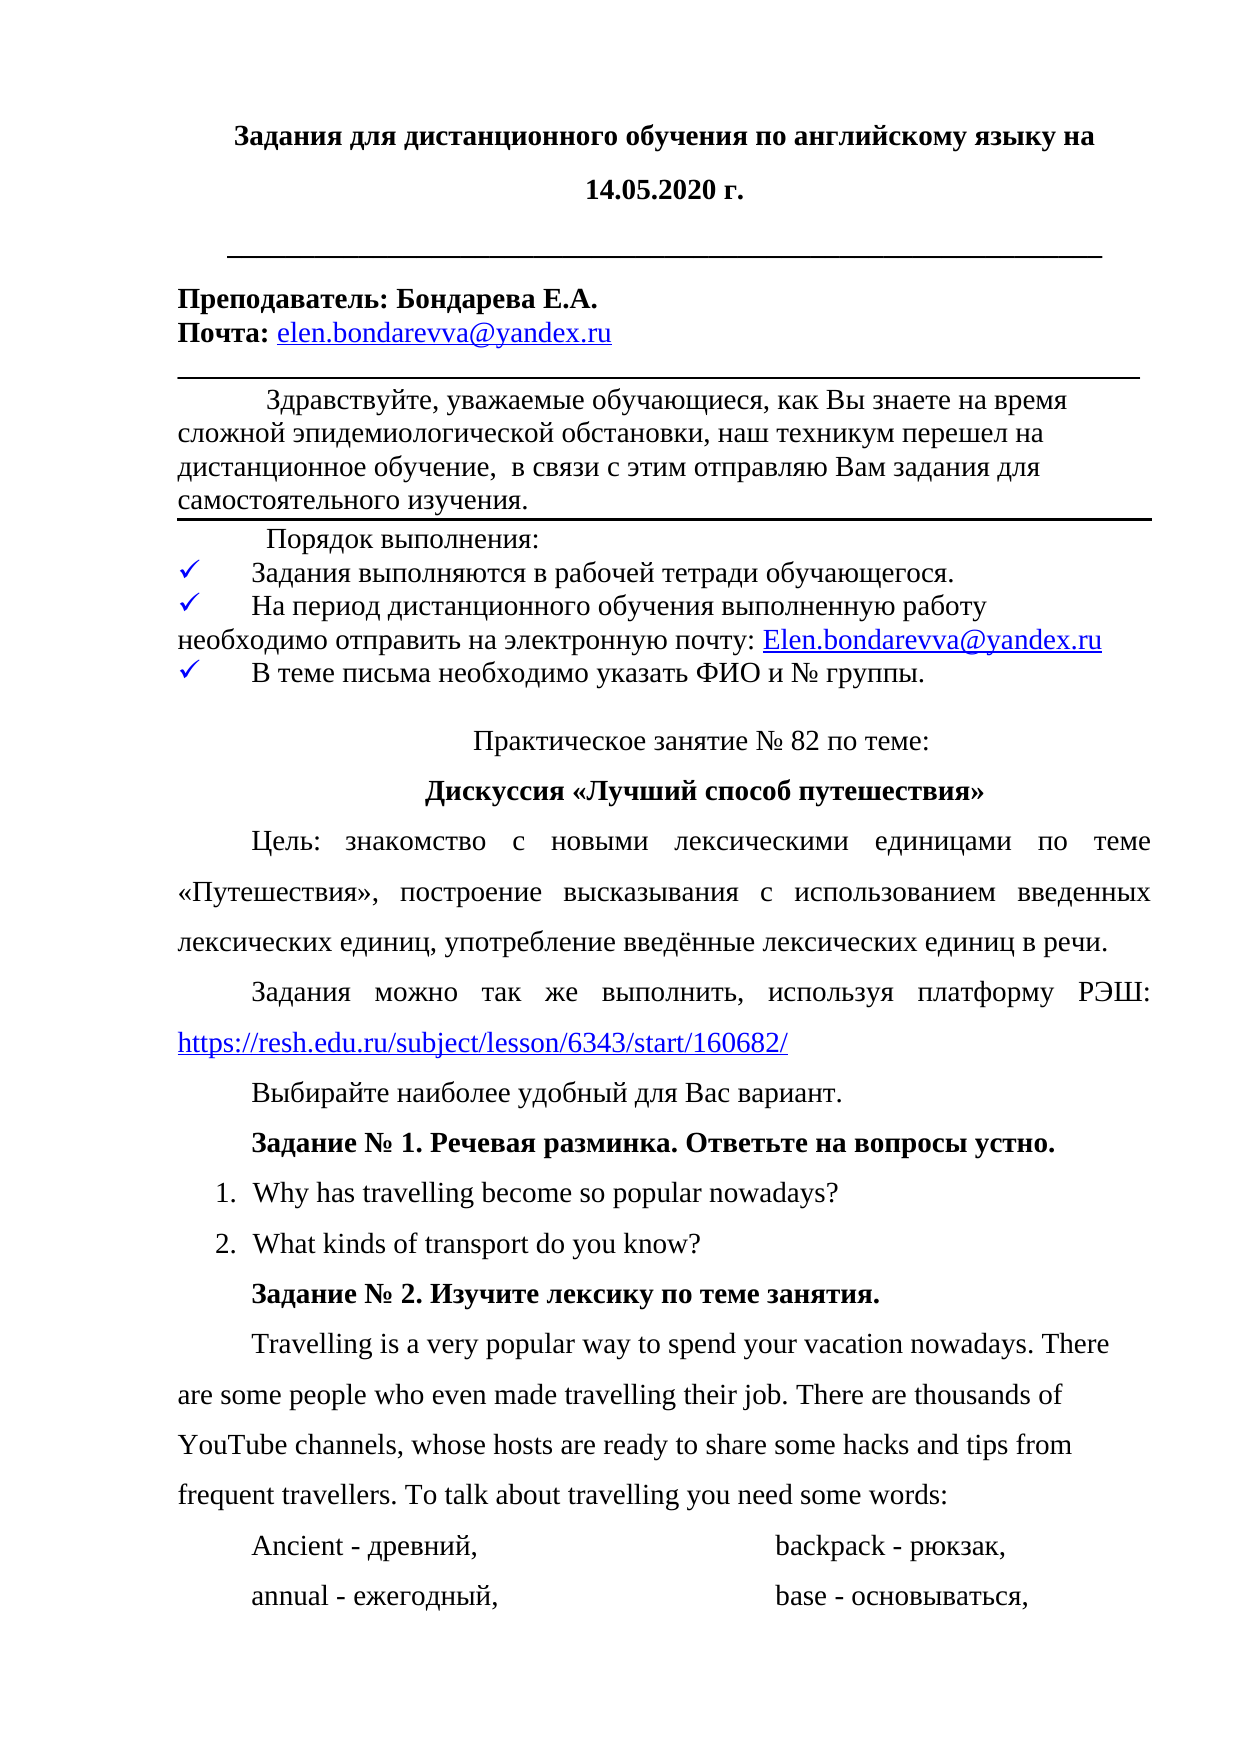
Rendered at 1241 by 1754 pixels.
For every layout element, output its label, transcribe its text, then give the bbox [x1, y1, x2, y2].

text Почта: elen.bondarevva@yandex.ru [177, 315, 1152, 348]
text Задания можно так же выполнить, используя платформу РЭШ: https://resh.edu.ru/subject/lesson/6343/start/160682/ [177, 974, 1152, 1058]
text 14.05.2020 г. [177, 172, 1152, 206]
text base - основываться, [701, 1578, 1152, 1612]
text ____________________________________________________________ [177, 227, 1152, 260]
text Ancient - древний, [177, 1528, 627, 1561]
text Цель: знакомство с новыми лексическими единицами по теме «Путешествия», построение высказывания с использованием введенных лексических единиц, употребление введённые лексических единиц в речи. [177, 823, 1152, 958]
text Выбирайте наиболее удобный для Вас вариант. [177, 1075, 1152, 1108]
text Здравствуйте, уважаемые обучающиеся, как Вы знаете на время сложной эпидемиологической обстановки, наш техникум перешел на дистанционное обучение, в связи с этим отправляю Вам задания для самостоятельного изучения. [177, 382, 1152, 518]
list На период дистанционного обучения выполненную работу [177, 588, 1152, 622]
text Задание № 2. Изучите лексику по теме занятия. [177, 1276, 1152, 1310]
text backpack - рюкзак, [701, 1528, 1152, 1561]
list What kinds of transport do you know? [215, 1226, 1152, 1259]
text annual - ежегодный, [177, 1578, 627, 1612]
list Why has travelling become so popular nowadays? [215, 1176, 1152, 1209]
text Задание № 1. Речевая разминка. Ответьте на вопросы устно. [177, 1125, 1152, 1159]
text Практическое занятие № 82 по теме: [177, 723, 1152, 756]
text __________________________________________________________________ [177, 348, 1152, 382]
text Задания для дистанционного обучения по английскому языку на [177, 118, 1152, 152]
list Задания выполняются в рабочей тетради обучающегося. [177, 555, 1152, 588]
text Порядок выполнения: [177, 521, 1152, 555]
text Дискуссия «Лучший способ путешествия» [177, 773, 1152, 807]
text Преподаватель: Бондарева Е.А. [177, 281, 1152, 315]
list В теме письма необходимо указать ФИО и № группы. [177, 656, 1152, 689]
text Travelling is a very popular way to spend your vacation nowadays. There are some people who even made travelling their job. There are thousands of YouTube channels, whose hosts are ready to share some hacks and tips from frequent travellers. To talk about travelling you need some words: [177, 1327, 1152, 1511]
text необходимо отправить на электронную почту: Elen.bondarevva@yandex.ru [177, 622, 1152, 656]
